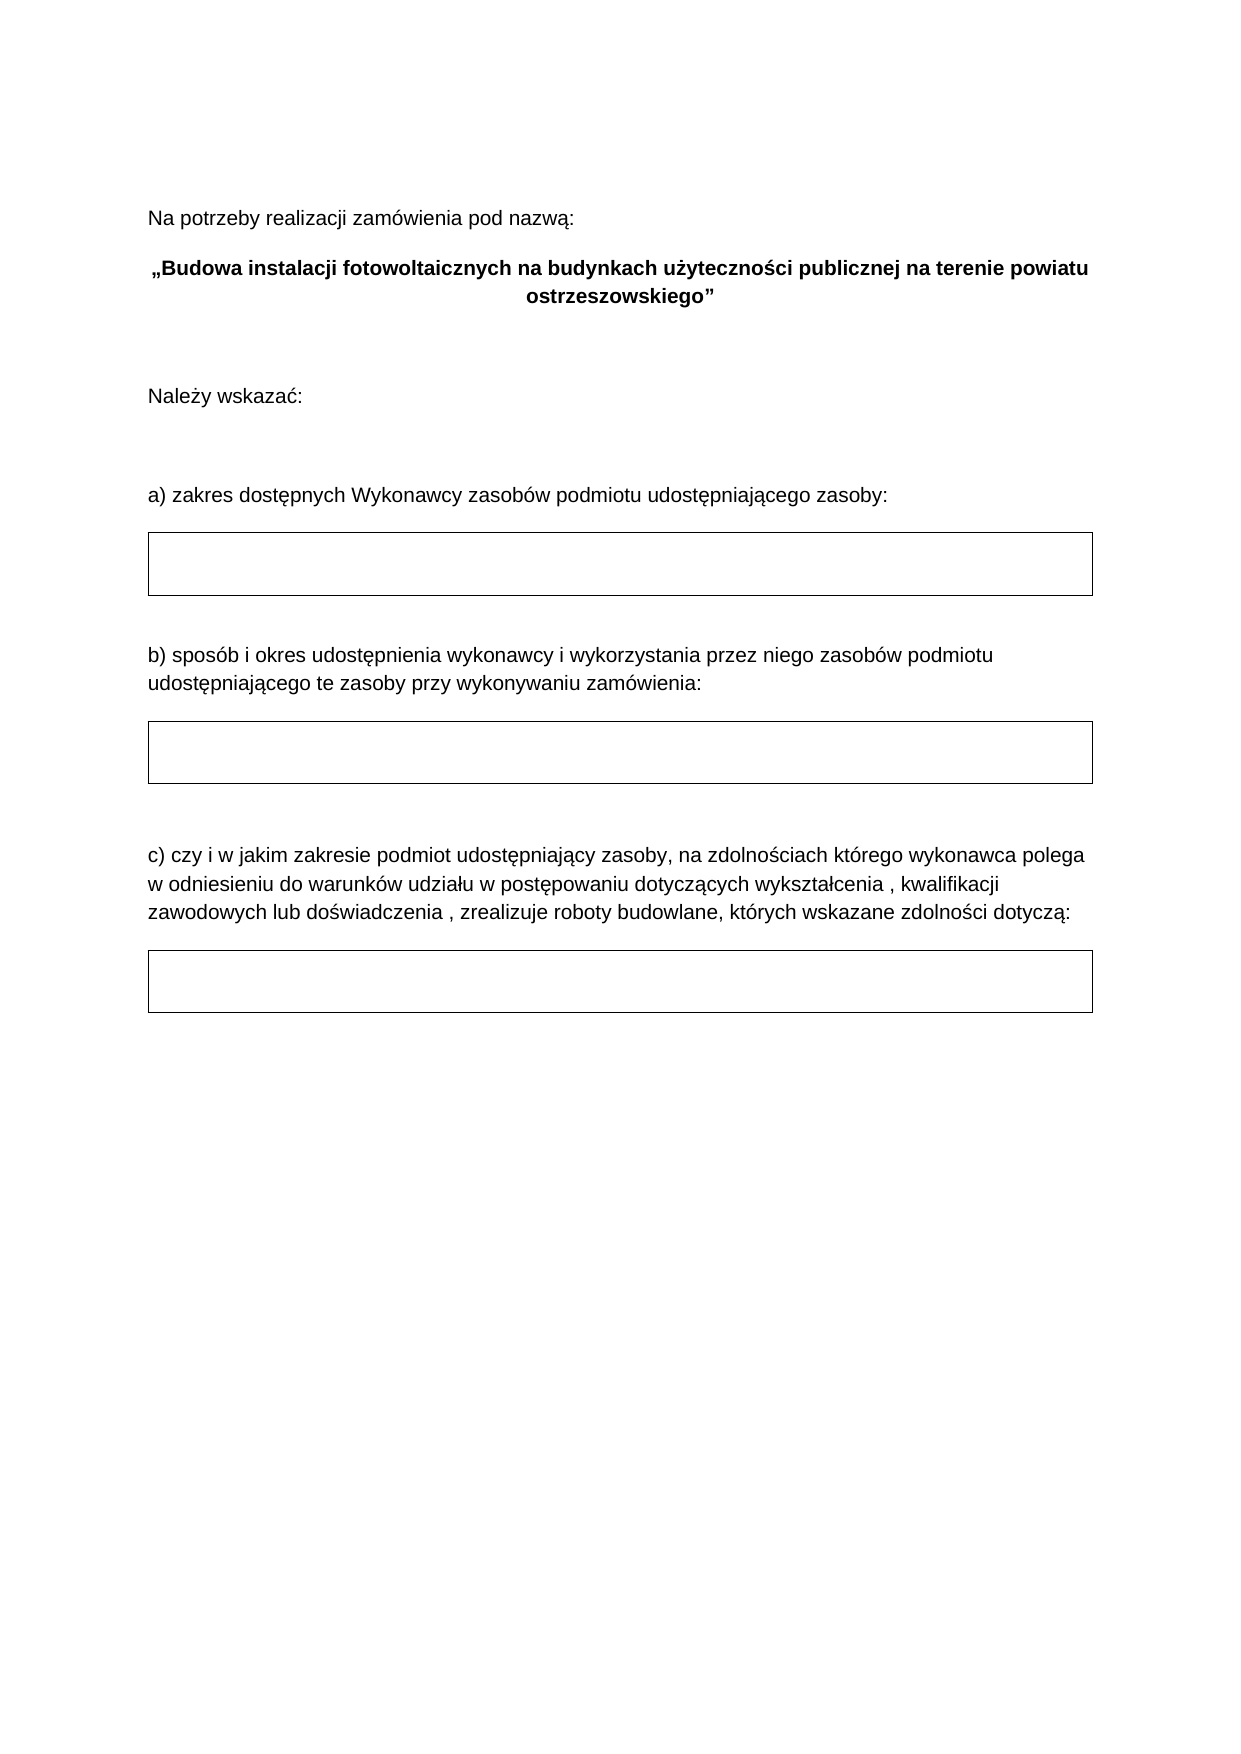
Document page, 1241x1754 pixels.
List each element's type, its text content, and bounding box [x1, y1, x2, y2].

table_header [149, 533, 1092, 595]
text Na potrzeby realizacji zamówienia pod nazwą: [148, 206, 1093, 230]
text b) sposób i okres udostępnienia wykonawcy i wykorzystania przez niego zasobów podmiotu udostępniającego te zasoby przy wykonywaniu zamówienia: [148, 642, 1093, 695]
text „Budowa instalacji fotowoltaicznych na budynkach użyteczności publicznej na terenie powiatu ostrzeszowskiego” [148, 256, 1093, 308]
text Należy wskazać: [148, 383, 1093, 407]
text c) czy i w jakim zakresie podmiot udostępniający zasoby, na zdolnościach którego wykonawca polega w odniesieniu do warunków udziału w postępowaniu dotyczących wykształcenia , kwalifikacji zawodowych lub doświadczenia , zrealizuje roboty budowlane, których wskazane zdolności dotyczą: [148, 843, 1093, 924]
table_header [149, 951, 1092, 1012]
text a) zakres dostępnych Wykonawcy zasobów podmiotu udostępniającego zasoby: [148, 483, 1093, 507]
table_header [149, 722, 1092, 783]
